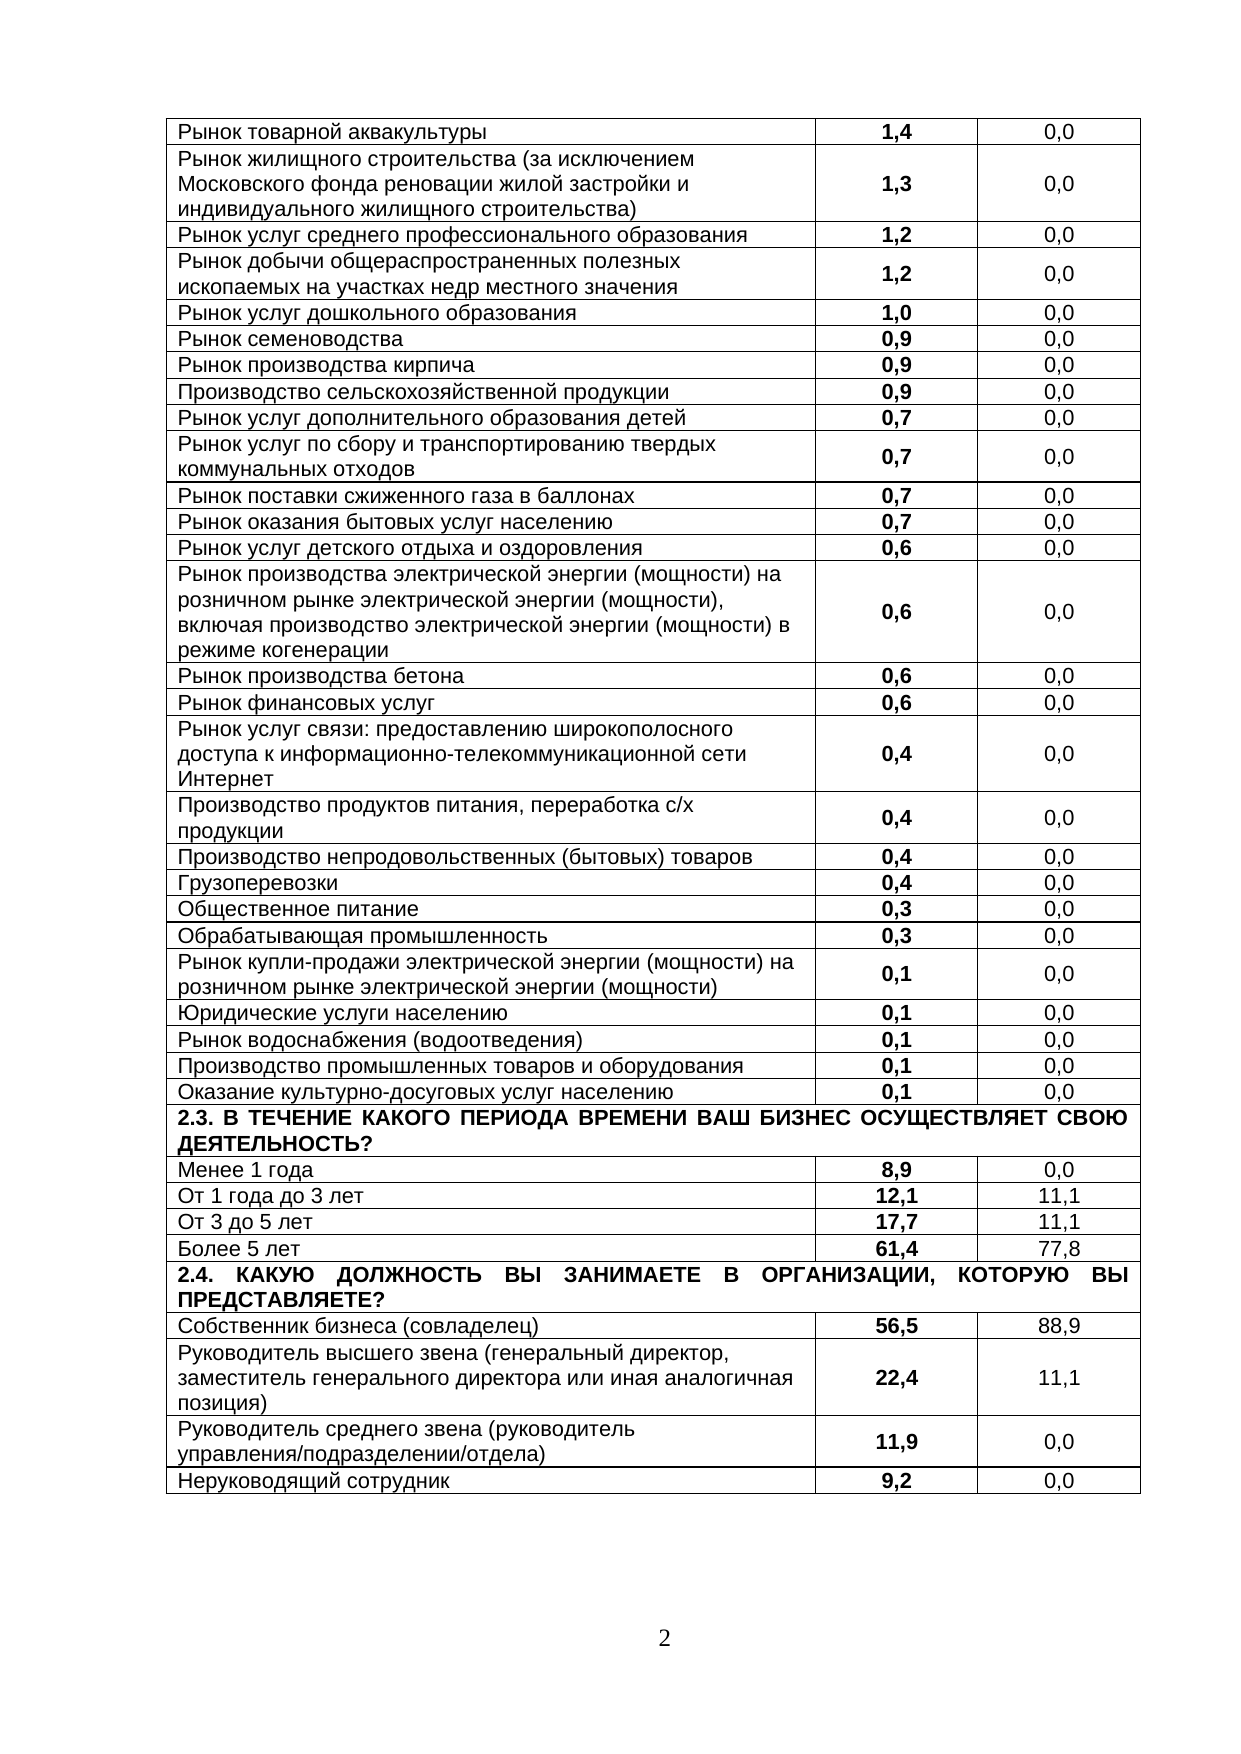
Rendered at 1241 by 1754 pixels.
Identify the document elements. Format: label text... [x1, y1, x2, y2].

table_cell 0,0 [978, 1026, 1140, 1052]
table_cell 0,0 [978, 431, 1140, 481]
table_cell Рынок добычи общераспространенных полезных ископаемых на участках недр местного значения [167, 248, 815, 299]
table_cell Рынок услуг дошкольного образования [167, 300, 815, 325]
table_cell 0,0 [978, 222, 1140, 247]
table_cell Рынок жилищного строительства (за исключением Московского фонда реновации жилой застройки и индивидуального жилищного строительства) [167, 145, 815, 221]
table_cell 0,0 [978, 535, 1140, 560]
table_cell 0,9 [816, 352, 977, 377]
table_cell Грузоперевозки [167, 870, 815, 895]
table_cell 0,6 [816, 561, 977, 662]
table_cell 1,0 [816, 300, 977, 325]
table_cell Рынок производства бетона [167, 663, 815, 688]
table_cell Рынок производства кирпича [167, 352, 815, 377]
table_cell 0,0 [978, 119, 1140, 144]
table_cell 11,1 [978, 1339, 1140, 1415]
table_cell 1,2 [816, 248, 977, 299]
table_cell Рынок поставки сжиженного газа в баллонах [167, 483, 815, 508]
table_cell 0,0 [978, 1157, 1140, 1182]
table_cell Обрабатывающая промышленность [167, 923, 815, 948]
table_cell 0,0 [978, 1079, 1140, 1104]
table_cell 0,0 [978, 248, 1140, 299]
table_cell 11,9 [816, 1416, 977, 1466]
table_cell 0,6 [816, 535, 977, 560]
table_cell 0,0 [978, 509, 1140, 534]
table_cell Оказание культурно-досуговых услуг населению [167, 1079, 815, 1104]
table_cell Рынок купли-продажи электрической энергии (мощности) на розничном рынке электрической энергии (мощности) [167, 949, 815, 999]
table_cell 11,1 [978, 1209, 1140, 1234]
table_cell Производство продуктов питания, переработка с/х продукции [167, 792, 815, 843]
table_cell 0,1 [816, 1000, 977, 1025]
table_cell 56,5 [816, 1313, 977, 1338]
table_cell 0,0 [978, 1000, 1140, 1025]
table_cell Рынок услуг по сбору и транспортированию твердых коммунальных отходов [167, 431, 815, 481]
table_cell Рынок семеноводства [167, 326, 815, 351]
table_cell 0,0 [978, 870, 1140, 895]
table_cell 0,0 [978, 352, 1140, 377]
table_cell От 1 года до 3 лет [167, 1183, 815, 1208]
table_cell 0,1 [816, 1026, 977, 1052]
table_cell 0,0 [978, 844, 1140, 869]
table_cell 0,3 [816, 923, 977, 948]
table_cell Рынок услуг дополнительного образования детей [167, 405, 815, 430]
table_cell Рынок услуг среднего профессионального образования [167, 222, 815, 247]
table_cell 1,3 [816, 145, 977, 221]
table_cell 2.4. КАКУЮ ДОЛЖНОСТЬ ВЫ ЗАНИМАЕТЕ В ОРГАНИЗАЦИИ, КОТОРУЮ ВЫ ПРЕДСТАВЛЯЕТЕ? [167, 1262, 1140, 1312]
table_cell Рынок финансовых услуг [167, 689, 815, 714]
table_cell 0,0 [978, 561, 1140, 662]
table_cell 0,3 [816, 896, 977, 921]
table_cell 0,6 [816, 689, 977, 714]
table_cell 0,7 [816, 483, 977, 508]
table_cell Общественное питание [167, 896, 815, 921]
table_cell 17,7 [816, 1209, 977, 1234]
table_cell 0,7 [816, 509, 977, 534]
table_cell 0,9 [816, 379, 977, 404]
table_cell 1,4 [816, 119, 977, 144]
table_cell Собственник бизнеса (совладелец) [167, 1313, 815, 1338]
table_cell 0,0 [978, 145, 1140, 221]
table_cell 0,0 [978, 326, 1140, 351]
table_cell 0,0 [978, 300, 1140, 325]
table_cell 0,6 [816, 663, 977, 688]
table_cell Более 5 лет [167, 1235, 815, 1261]
table_cell 0,0 [978, 949, 1140, 999]
table_cell 0,4 [816, 716, 977, 791]
table_cell Неруководящий сотрудник [167, 1468, 815, 1493]
table_cell 0,0 [978, 923, 1140, 948]
table_cell 0,0 [978, 1416, 1140, 1466]
table_cell 0,9 [816, 326, 977, 351]
table_cell Руководитель высшего звена (генеральный директор, заместитель генерального директора или иная аналогичная позиция) [167, 1339, 815, 1415]
table_cell 2.3. В ТЕЧЕНИЕ КАКОГО ПЕРИОДА ВРЕМЕНИ ВАШ БИЗНЕС ОСУЩЕСТВЛЯЕТ СВОЮ ДЕЯТЕЛЬНОСТЬ? [167, 1105, 1140, 1156]
table_cell 0,4 [816, 792, 977, 843]
table_cell Производство сельскохозяйственной продукции [167, 379, 815, 404]
table_cell 0,0 [978, 896, 1140, 921]
table_cell Рынок услуг детского отдыха и оздоровления [167, 535, 815, 560]
table_cell Рынок производства электрической энергии (мощности) на розничном рынке электрической энергии (мощности), включая производство электрической энергии (мощности) в режиме когенерации [167, 561, 815, 662]
table_cell Рынок услуг связи: предоставлению широкополосного доступа к информационно-телекоммуникационной сети Интернет [167, 716, 815, 791]
table_cell 0,0 [978, 792, 1140, 843]
table_cell 0,7 [816, 431, 977, 481]
table_cell 0,0 [978, 689, 1140, 714]
table_cell 0,0 [978, 663, 1140, 688]
table_cell 0,7 [816, 405, 977, 430]
table_cell 88,9 [978, 1313, 1140, 1338]
table_cell 11,1 [978, 1183, 1140, 1208]
table_cell 22,4 [816, 1339, 977, 1415]
table_cell 1,2 [816, 222, 977, 247]
table_cell 0,4 [816, 870, 977, 895]
table_cell 0,0 [978, 483, 1140, 508]
table_cell Рынок водоснабжения (водоотведения) [167, 1026, 815, 1052]
table_cell 0,4 [816, 844, 977, 869]
table_cell 0,1 [816, 1053, 977, 1078]
table_cell 9,2 [816, 1468, 977, 1493]
table_cell Юридические услуги населению [167, 1000, 815, 1025]
table_cell От 3 до 5 лет [167, 1209, 815, 1234]
table_cell 0,1 [816, 949, 977, 999]
table_cell 8,9 [816, 1157, 977, 1182]
table_cell 0,1 [816, 1079, 977, 1104]
table_cell Производство промышленных товаров и оборудования [167, 1053, 815, 1078]
table_cell 0,0 [978, 405, 1140, 430]
table_cell Рынок товарной аквакультуры [167, 119, 815, 144]
table_cell 12,1 [816, 1183, 977, 1208]
table_cell Производство непродовольственных (бытовых) товаров [167, 844, 815, 869]
table_cell 0,0 [978, 1053, 1140, 1078]
table_cell Руководитель среднего звена (руководитель управления/подразделении/отдела) [167, 1416, 815, 1466]
table_cell Менее 1 года [167, 1157, 815, 1182]
table_cell 0,0 [978, 716, 1140, 791]
table_cell 0,0 [978, 379, 1140, 404]
table_cell 77,8 [978, 1235, 1140, 1261]
table_cell 0,0 [978, 1468, 1140, 1493]
table_cell 61,4 [816, 1235, 977, 1261]
table_cell Рынок оказания бытовых услуг населению [167, 509, 815, 534]
